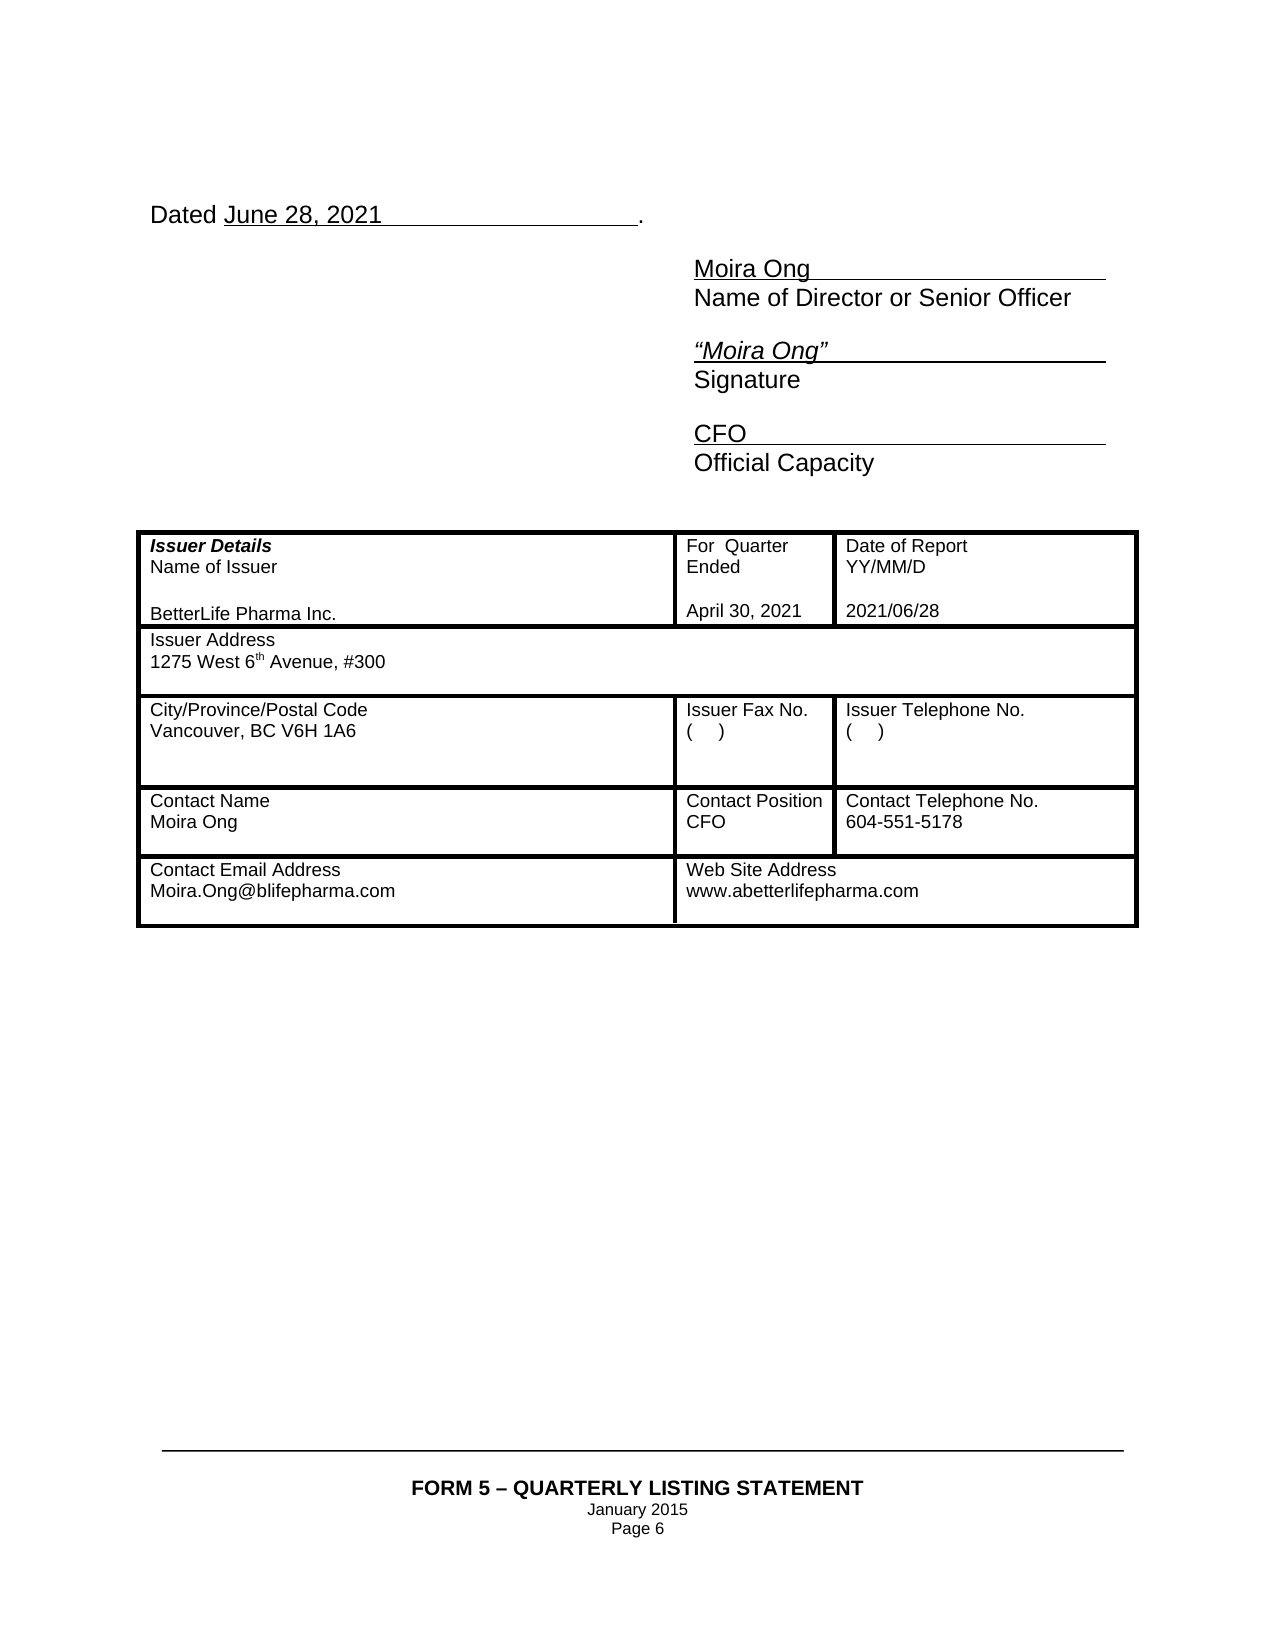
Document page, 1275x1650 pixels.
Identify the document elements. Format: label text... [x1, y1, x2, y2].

table_cell Contact Position CFO [677, 790, 832, 854]
table_cell Contact Name Moira Ong [141, 790, 673, 854]
table_header For Quarter Ended April 30, 2021 [677, 535, 832, 624]
table_cell Issuer Telephone No. ( ) [837, 698, 1134, 785]
list “Moira Ong” Signature [150, 336, 1125, 394]
table_cell Issuer Address 1275 West 6th Avenue, #300 [141, 629, 1134, 694]
table_cell Issuer Fax No. ( ) [677, 698, 832, 785]
table_header Date of Report YY/MM/D 2021/06/28 [837, 535, 1134, 624]
text CFO Official Capacity [694, 419, 1125, 476]
table_header Issuer Details Name of Issuer BetterLife Pharma Inc. [141, 535, 673, 624]
table_cell Contact Telephone No. 604-551-5178 [837, 790, 1134, 854]
text Dated June 28, 2021 . [150, 200, 1125, 229]
table_cell City/Province/Postal Code Vancouver, BC V6H 1A6 [141, 698, 673, 785]
table_cell Contact Email Address Moira.Ong@blifepharma.com [141, 859, 673, 923]
table_cell Web Site Address www.abetterlifepharma.com [677, 859, 1134, 923]
list Moira Ong Name of Director or Senior Officer [94, 254, 1125, 311]
